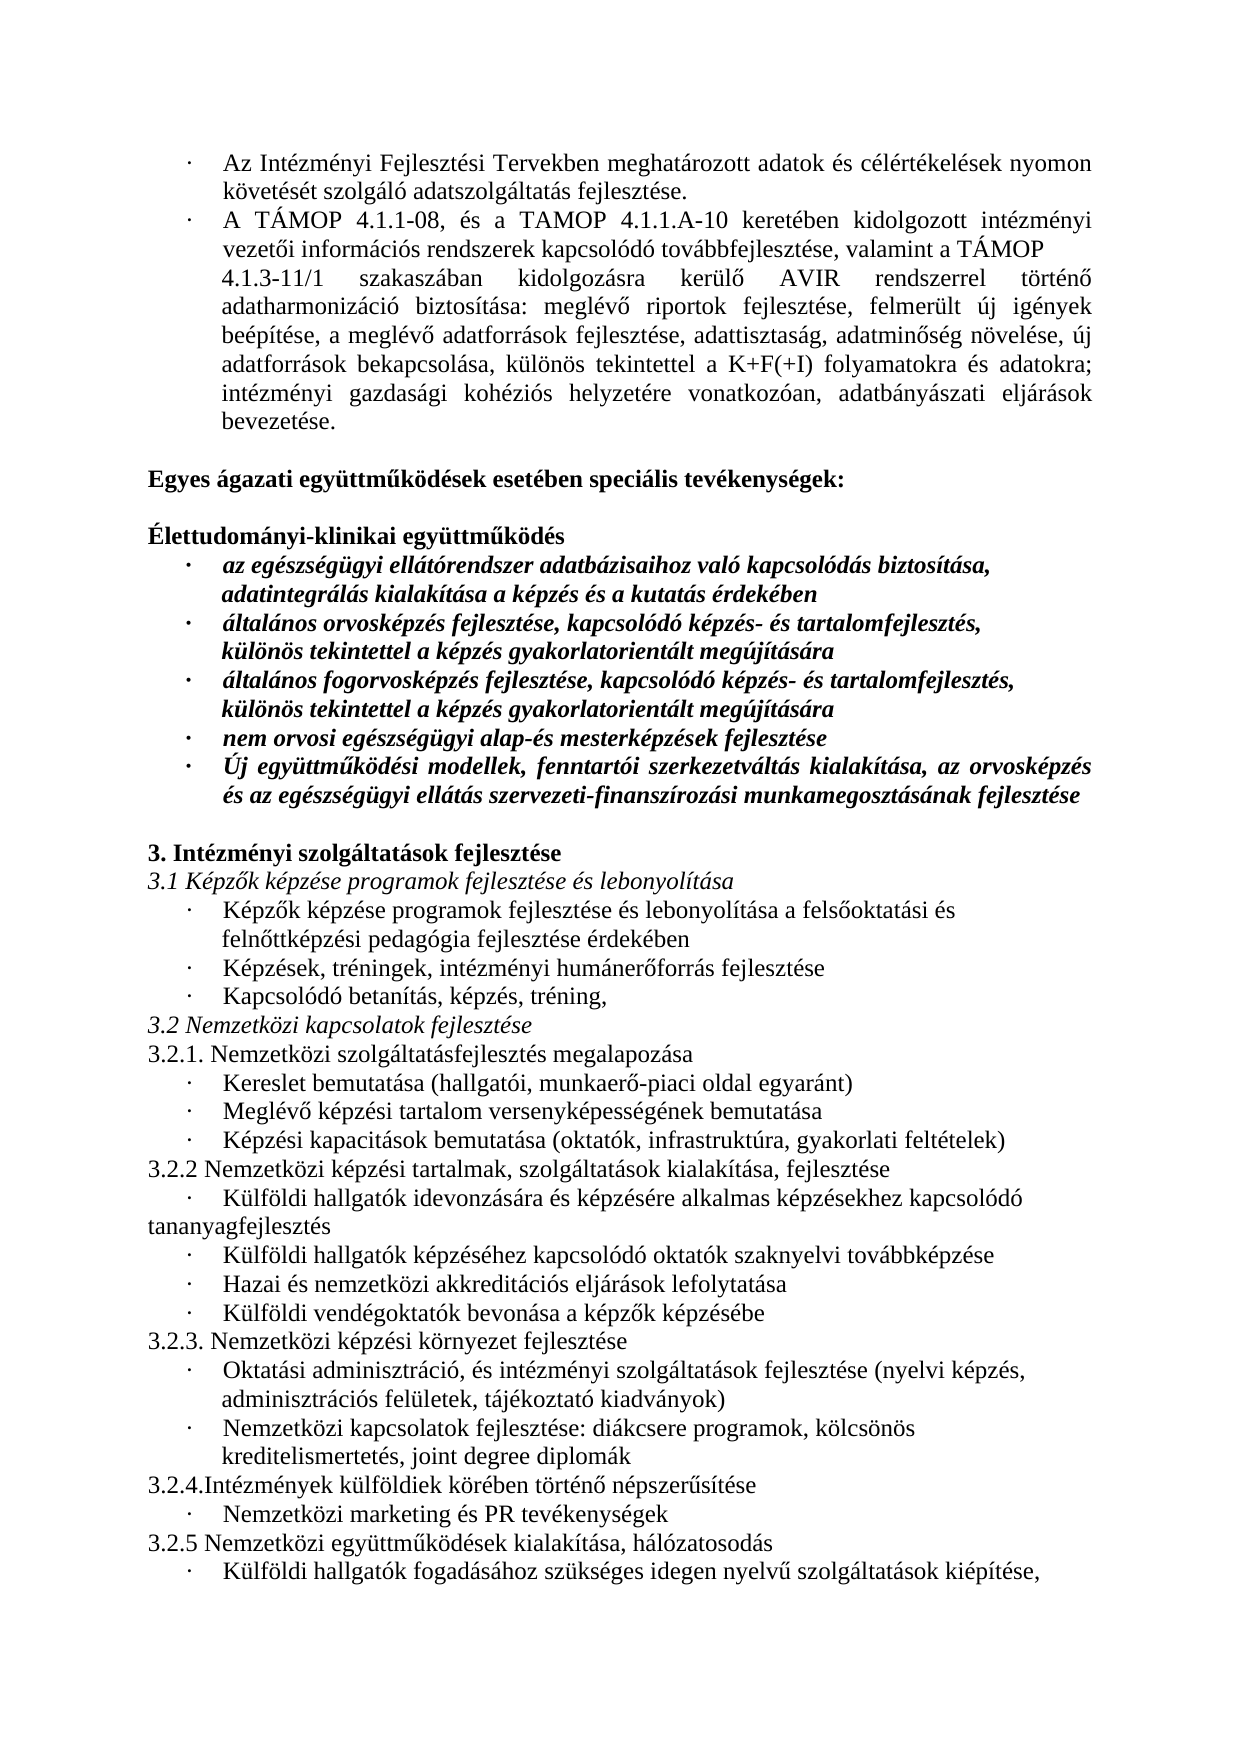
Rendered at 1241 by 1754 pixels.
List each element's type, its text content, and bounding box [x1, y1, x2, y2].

list Meglévő képzési tartalom versenyképességének bemutatása [185, 1096, 1093, 1125]
text Élettudományi-klinikai együttműködés [148, 521, 1093, 550]
text 3.2.5 Nemzetközi együttműködések kialakítása, hálózatosodás [148, 1528, 1093, 1556]
text tananyagfejlesztés [148, 1211, 1093, 1240]
list Külföldi hallgatók idevonzására és képzésére alkalmas képzésekhez kapcsolódó [185, 1183, 1093, 1211]
text különös tekintettel a képzés gyakorlatorientált megújítására [148, 636, 1093, 665]
text Egyes ágazati együttműködések esetében speciális tevékenységek: [148, 464, 1093, 493]
list A TÁMOP 4.1.1-08, és a TAMOP 4.1.1.A-10 keretében kidolgozott intézményi vezetői információs rendszerek kapcsolódó továbbfejlesztése, valamint a TÁMOP [185, 205, 1093, 263]
list Nemzetközi marketing és PR tevékenységek [185, 1499, 1093, 1528]
text kreditelismertetés, joint degree diplomák [148, 1441, 1093, 1470]
list Külföldi hallgatók fogadásához szükséges idegen nyelvű szolgáltatások kiépítése, [185, 1556, 1093, 1585]
text 3.1 Képzők képzése programok fejlesztése és lebonyolítása [148, 866, 1093, 895]
list Képzők képzése programok fejlesztése és lebonyolítása a felsőoktatási és [185, 895, 1093, 924]
list Kereslet bemutatása (hallgatói, munkaerő-piaci oldal egyaránt) [185, 1068, 1093, 1096]
list Képzések, tréningek, intézményi humánerőforrás fejlesztése [185, 953, 1093, 981]
text 3.2.2 Nemzetközi képzési tartalmak, szolgáltatások kialakítása, fejlesztése [148, 1154, 1093, 1183]
text 3. Intézményi szolgáltatások fejlesztése [148, 838, 1093, 866]
list Oktatási adminisztráció, és intézményi szolgáltatások fejlesztése (nyelvi képzés, [185, 1355, 1093, 1384]
text 3.2.4.Intézmények külföldiek körében történő népszerűsítése [148, 1470, 1093, 1499]
list Nemzetközi kapcsolatok fejlesztése: diákcsere programok, kölcsönös [185, 1413, 1093, 1441]
text adatintegrálás kialakítása a képzés és a kutatás érdekében [148, 579, 1093, 608]
list Külföldi hallgatók képzéséhez kapcsolódó oktatók szaknyelvi továbbképzése [185, 1240, 1093, 1269]
list nem orvosi egészségügyi alap-és mesterképzések fejlesztése [185, 723, 1093, 751]
list Képzési kapacitások bemutatása (oktatók, infrastruktúra, gyakorlati feltételek) [185, 1125, 1093, 1154]
text különös tekintettel a képzés gyakorlatorientált megújítására [148, 694, 1093, 723]
list Hazai és nemzetközi akkreditációs eljárások lefolytatása [185, 1269, 1093, 1298]
list általános orvosképzés fejlesztése, kapcsolódó képzés- és tartalomfejlesztés, [185, 608, 1093, 636]
text adminisztrációs felületek, tájékoztató kiadványok) [148, 1384, 1093, 1413]
list az egészségügyi ellátórendszer adatbázisaihoz való kapcsolódás biztosítása, [185, 550, 1093, 579]
text 4.1.3-11/1 szakaszában kidolgozásra kerülő AVIR rendszerrel történő adatharmonizáció biztosítása: meglévő riportok fejlesztése, felmerült új igények beépítése, a meglévő adatforrások fejlesztése, adattisztaság, adatminőség növelése, új adatforrások bekapcsolása, különös tekintettel a K+F(+I) folyamatokra és adatokra; intézményi gazdasági kohéziós helyzetére vonatkozóan, adatbányászati eljárások bevezetése. [221, 263, 1093, 435]
list Kapcsolódó betanítás, képzés, tréning, [185, 981, 1093, 1010]
list Az Intézményi Fejlesztési Tervekben meghatározott adatok és célértékelések nyomon követését szolgáló adatszolgáltatás fejlesztése. [185, 148, 1093, 205]
text 3.2 Nemzetközi kapcsolatok fejlesztése [148, 1010, 1093, 1039]
text 3.2.1. Nemzetközi szolgáltatásfejlesztés megalapozása [148, 1039, 1093, 1068]
text felnőttképzési pedagógia fejlesztése érdekében [148, 924, 1093, 953]
list Külföldi vendégoktatók bevonása a képzők képzésébe [185, 1298, 1093, 1326]
text 3.2.3. Nemzetközi képzési környezet fejlesztése [148, 1326, 1093, 1355]
list általános fogorvosképzés fejlesztése, kapcsolódó képzés- és tartalomfejlesztés, [185, 665, 1093, 694]
list Új együttműködési modellek, fenntartói szerkezetváltás kialakítása, az orvosképzés és az egészségügyi ellátás szervezeti-finanszírozási munkamegosztásának fejlesztése [185, 751, 1093, 809]
